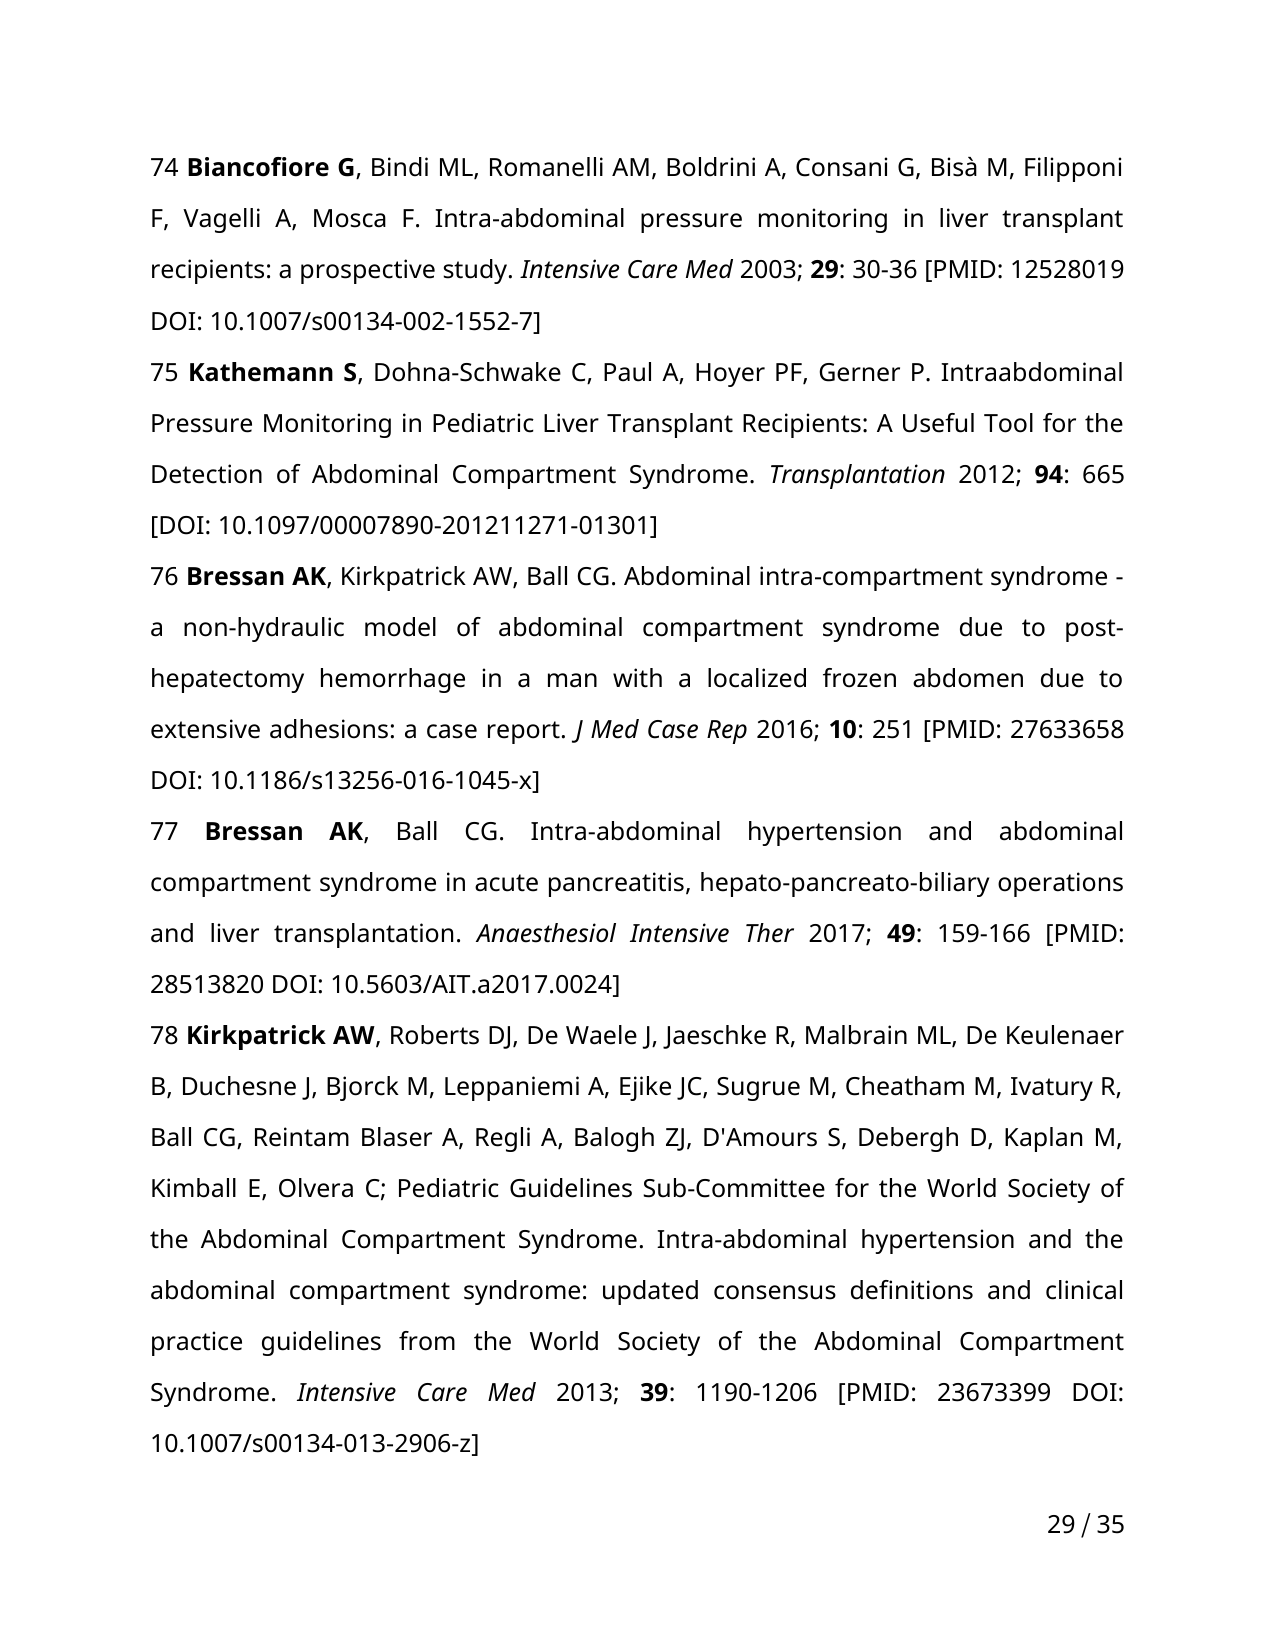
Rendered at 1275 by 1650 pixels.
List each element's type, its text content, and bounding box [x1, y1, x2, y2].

text 76 Bressan AK, Kirkpatrick AW, Ball CG. Abdominal intra-compartment syndrome - a non-hydraulic model of abdominal compartment syndrome due to post-hepatectomy hemorrhage in a man with a localized frozen abdomen due to extensive adhesions: a case report. J Med Case Rep 2016; 10: 251 [PMID: 27633658 DOI: 10.1186/s13256-016-1045-x] [150, 558, 1125, 797]
text 75 Kathemann S, Dohna-Schwake C, Paul A, Hoyer PF, Gerner P. Intraabdominal Pressure Monitoring in Pediatric Liver Transplant Recipients: A Useful Tool for the Detection of Abdominal Compartment Syndrome. Transplantation 2012; 94: 665 [DOI: 10.1097/00007890-201211271-01301] [150, 354, 1125, 541]
text 78 Kirkpatrick AW, Roberts DJ, De Waele J, Jaeschke R, Malbrain ML, De Keulenaer B, Duchesne J, Bjorck M, Leppaniemi A, Ejike JC, Sugrue M, Cheatham M, Ivatury R, Ball CG, Reintam Blaser A, Regli A, Balogh ZJ, D'Amours S, Debergh D, Kaplan M, Kimball E, Olvera C; Pediatric Guidelines Sub-Committee for the World Society of the Abdominal Compartment Syndrome. Intra-abdominal hypertension and the abdominal compartment syndrome: updated consensus definitions and clinical practice guidelines from the World Society of the Abdominal Compartment Syndrome. Intensive Care Med 2013; 39: 1190-1206 [PMID: 23673399 DOI: 10.1007/s00134-013-2906-z] [150, 1018, 1125, 1460]
text 74 Biancofiore G, Bindi ML, Romanelli AM, Boldrini A, Consani G, Bisà M, Filipponi F, Vagelli A, Mosca F. Intra-abdominal pressure monitoring in liver transplant recipients: a prospective study. Intensive Care Med 2003; 29: 30-36 [PMID: 12528019 DOI: 10.1007/s00134-002-1552-7] [150, 150, 1125, 337]
text 77 Bressan AK, Ball CG. Intra-abdominal hypertension and abdominal compartment syndrome in acute pancreatitis, hepato-pancreato-biliary operations and liver transplantation. Anaesthesiol Intensive Ther 2017; 49: 159-166 [PMID: 28513820 DOI: 10.5603/AIT.a2017.0024] [150, 813, 1125, 1001]
